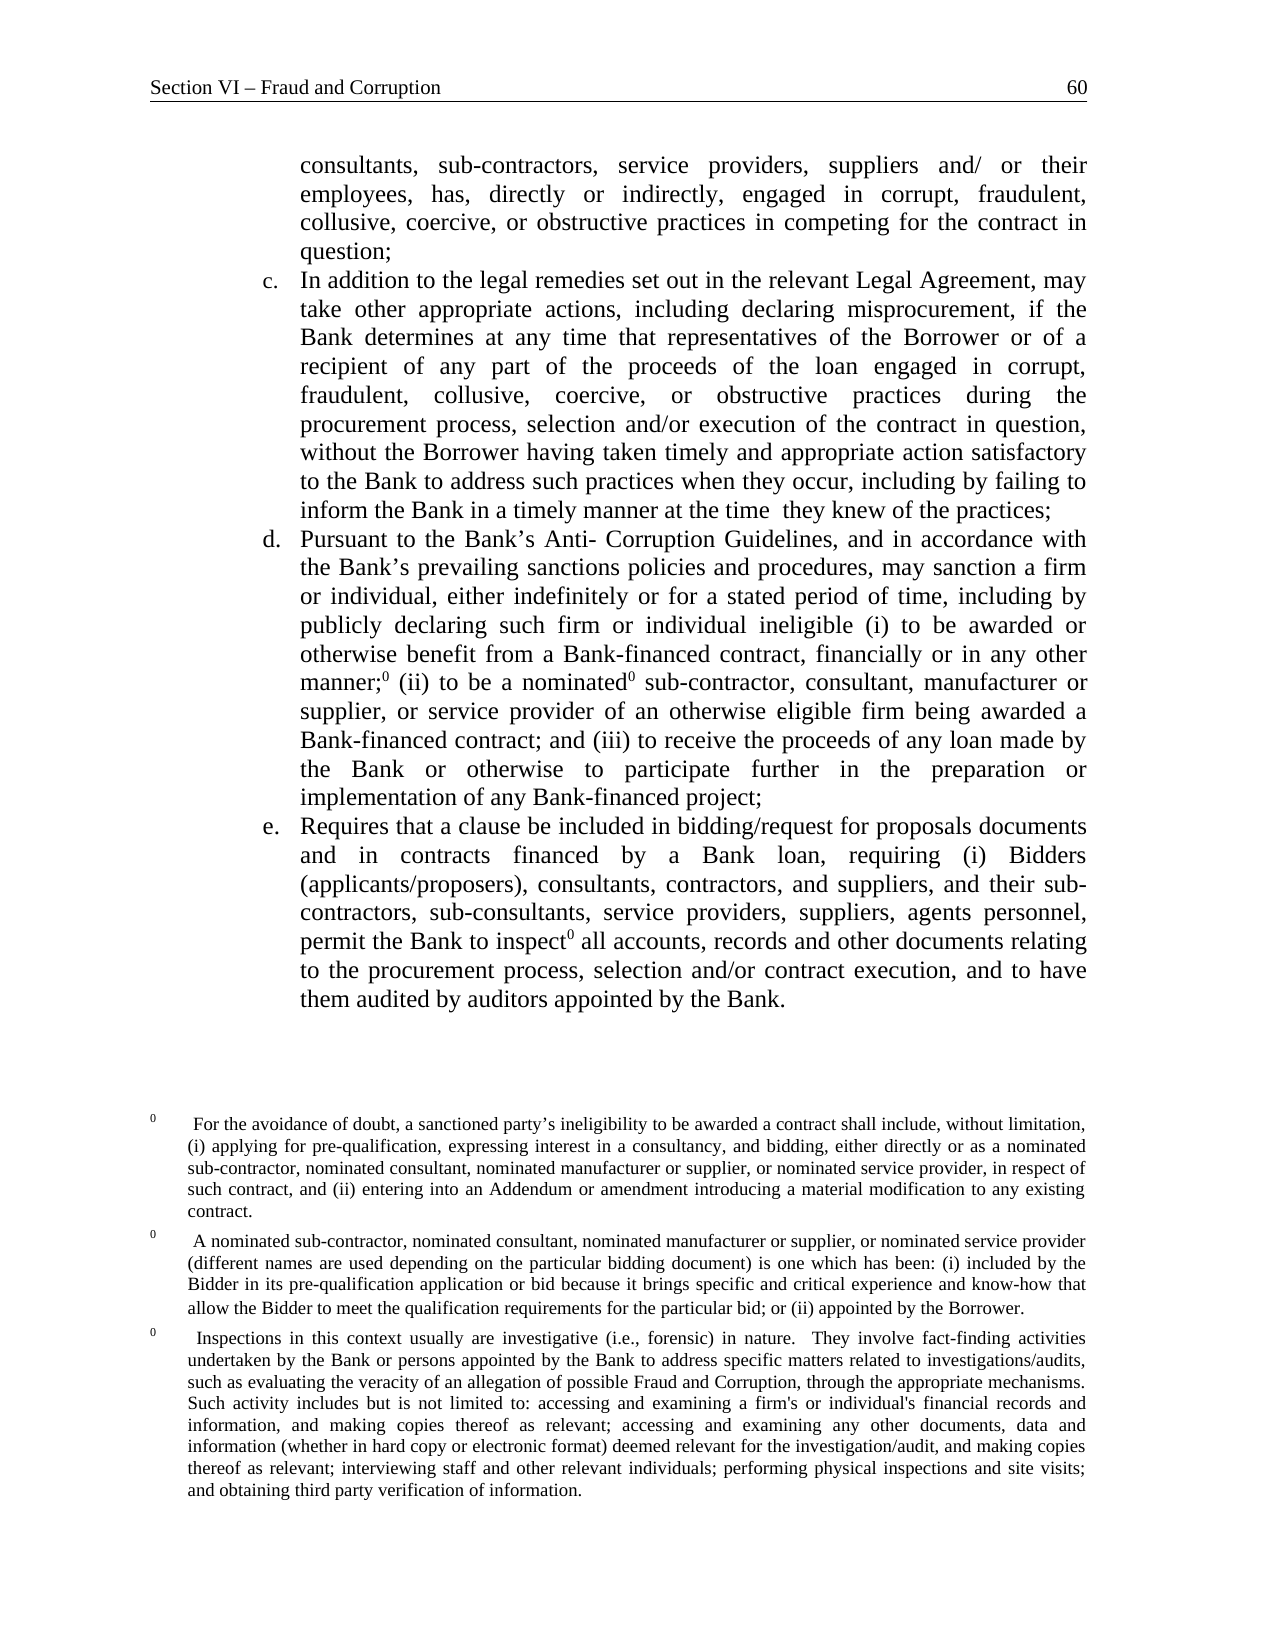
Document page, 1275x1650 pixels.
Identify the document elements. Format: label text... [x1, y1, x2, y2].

list Requires that a clause be included in bidding/request for proposals documents and in contracts financed by a Bank loan, requiring (i) Bidders (applicants/proposers), consultants, contractors, and suppliers, and their sub-contractors, sub-consultants, service providers, suppliers, agents personnel, permit the Bank to inspect all accounts, records and other documents relating to the procurement process, selection and/or contract execution, and to have them audited by auditors appointed by the Bank. [262, 811, 1087, 1012]
list Pursuant to the Bank’s Anti- Corruption Guidelines, and in accordance with the Bank’s prevailing sanctions policies and procedures, may sanction a firm or individual, either indefinitely or for a stated period of time, including by publicly declaring such firm or individual ineligible (i) to be awarded or otherwise benefit from a Bank-financed contract, financially or in any other manner; (ii) to be a nominated sub-contractor, consultant, manufacturer or supplier, or service provider of an otherwise eligible firm being awarded a Bank-financed contract; and (iii) to receive the proceeds of any loan made by the Bank or otherwise to participate further in the preparation or implementation of any Bank-financed project; [262, 524, 1087, 811]
list In addition to the legal remedies set out in the relevant Legal Agreement, may take other appropriate actions, including declaring misprocurement, if the Bank determines at any time that representatives of the Borrower or of a recipient of any part of the proceeds of the loan engaged in corrupt, fraudulent, collusive, coercive, or obstructive practices during the procurement process, selection and/or execution of the contract in question, without the Borrower having taken timely and appropriate action satisfactory to the Bank to address such practices when they occur, including by failing to inform the Bank in a timely manner at the time they knew of the practices; [262, 265, 1087, 524]
